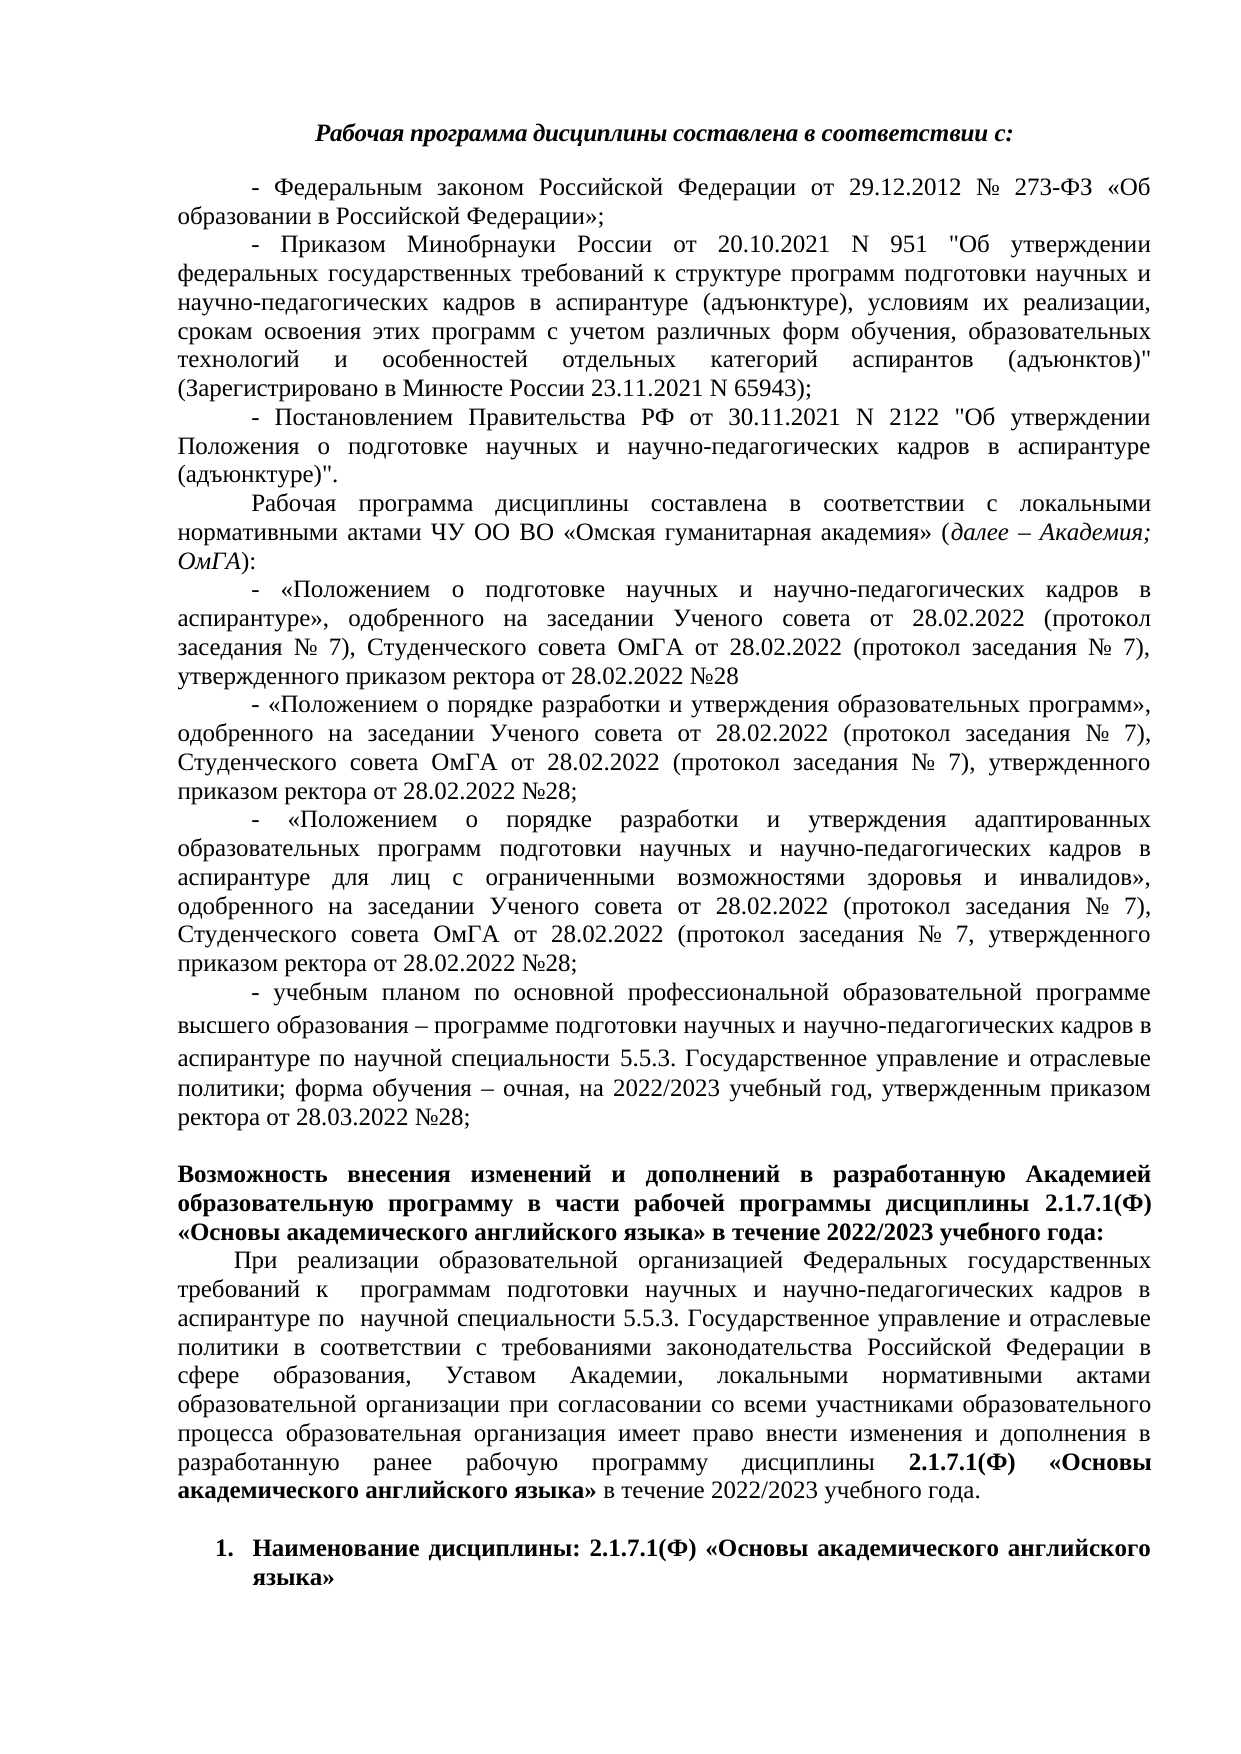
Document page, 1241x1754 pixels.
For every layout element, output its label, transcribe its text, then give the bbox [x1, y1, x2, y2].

text - Приказом Минобрнауки России от 20.10.2021 N 951 "Об утверждении федеральных государственных требований к структуре программ подготовки научных и научно-педагогических кадров в аспирантуре (адъюнктуре), условиям их реализации, срокам освоения этих программ с учетом различных форм обучения, образовательных технологий и особенностей отдельных категорий аспирантов (адъюнктов)" (Зарегистрировано в Минюсте России 23.11.2021 N 65943); [177, 229, 1152, 402]
text Возможность внесения изменений и дополнений в разработанную Академией образовательную программу в части рабочей программы дисциплины 2.1.7.1(Ф) «Основы академического английского языка» в течение 2022/2023 учебного года: [177, 1159, 1152, 1245]
text - Федеральным законом Российской Федерации от 29.12.2012 № 273-ФЗ «Об образовании в Российской Федерации»; [177, 172, 1152, 229]
text Рабочая программа дисциплины составлена в соответствии с локальными нормативными актами ЧУ ОО ВО «Омская гуманитарная академия» (далее – Академия; ОмГА): [177, 488, 1152, 574]
text - «Положением о подготовке научных и научно-педагогических кадров в аспирантуре», одобренного на заседании Ученого совета от 28.02.2022 (протокол заседания № 7), Студенческого совета ОмГА от 28.02.2022 (протокол заседания № 7), утвержденного приказом ректора от 28.02.2022 №28 [177, 574, 1152, 689]
text - «Положением о порядке разработки и утверждения адаптированных образовательных программ подготовки научных и научно-педагогических кадров в аспирантуре для лиц с ограниченными возможностями здоровья и инвалидов», одобренного на заседании Ученого совета от 28.02.2022 (протокол заседания № 7), Студенческого совета ОмГА от 28.02.2022 (протокол заседания № 7, утвержденного приказом ректора от 28.02.2022 №28; [177, 804, 1152, 977]
text Рабочая программа дисциплины составлена в соответствии с: [177, 118, 1152, 147]
text - «Положением о порядке разработки и утверждения образовательных программ», одобренного на заседании Ученого совета от 28.02.2022 (протокол заседания № 7), Студенческого совета ОмГА от 28.02.2022 (протокол заседания № 7), утвержденного приказом ректора от 28.02.2022 №28; [177, 689, 1152, 804]
text При реализации образовательной организацией Федеральных государственных требований к программам подготовки научных и научно-педагогических кадров в аспирантуре по научной специальности 5.5.3. Государственное управление и отраслевые политики в соответствии с требованиями законодательства Российской Федерации в сфере образования, Уставом Академии, локальными нормативными актами образовательной организации при согласовании со всеми участниками образовательного процесса образовательная организация имеет право внести изменения и дополнения в разработанную ранее рабочую программу дисциплины 2.1.7.1(Ф) «Основы академического английского языка» в течение 2022/2023 учебного года. [177, 1245, 1152, 1504]
list Наименование дисциплины: 2.1.7.1(Ф) «Основы академического английского языка» [215, 1533, 1152, 1590]
text - учебным планом по основной профессиональной образовательной программе высшего образования – программе подготовки научных и научно-педагогических кадров в аспирантуре по научной специальности 5.5.3. Государственное управление и отраслевые политики; форма обучения – очная, на 2022/2023 учебный год, утвержденным приказом ректора от 28.03.2022 №28; [177, 977, 1152, 1130]
text - Постановлением Правительства РФ от 30.11.2021 N 2122 "Об утверждении Положения о подготовке научных и научно-педагогических кадров в аспирантуре (адъюнктуре)". [177, 402, 1152, 488]
